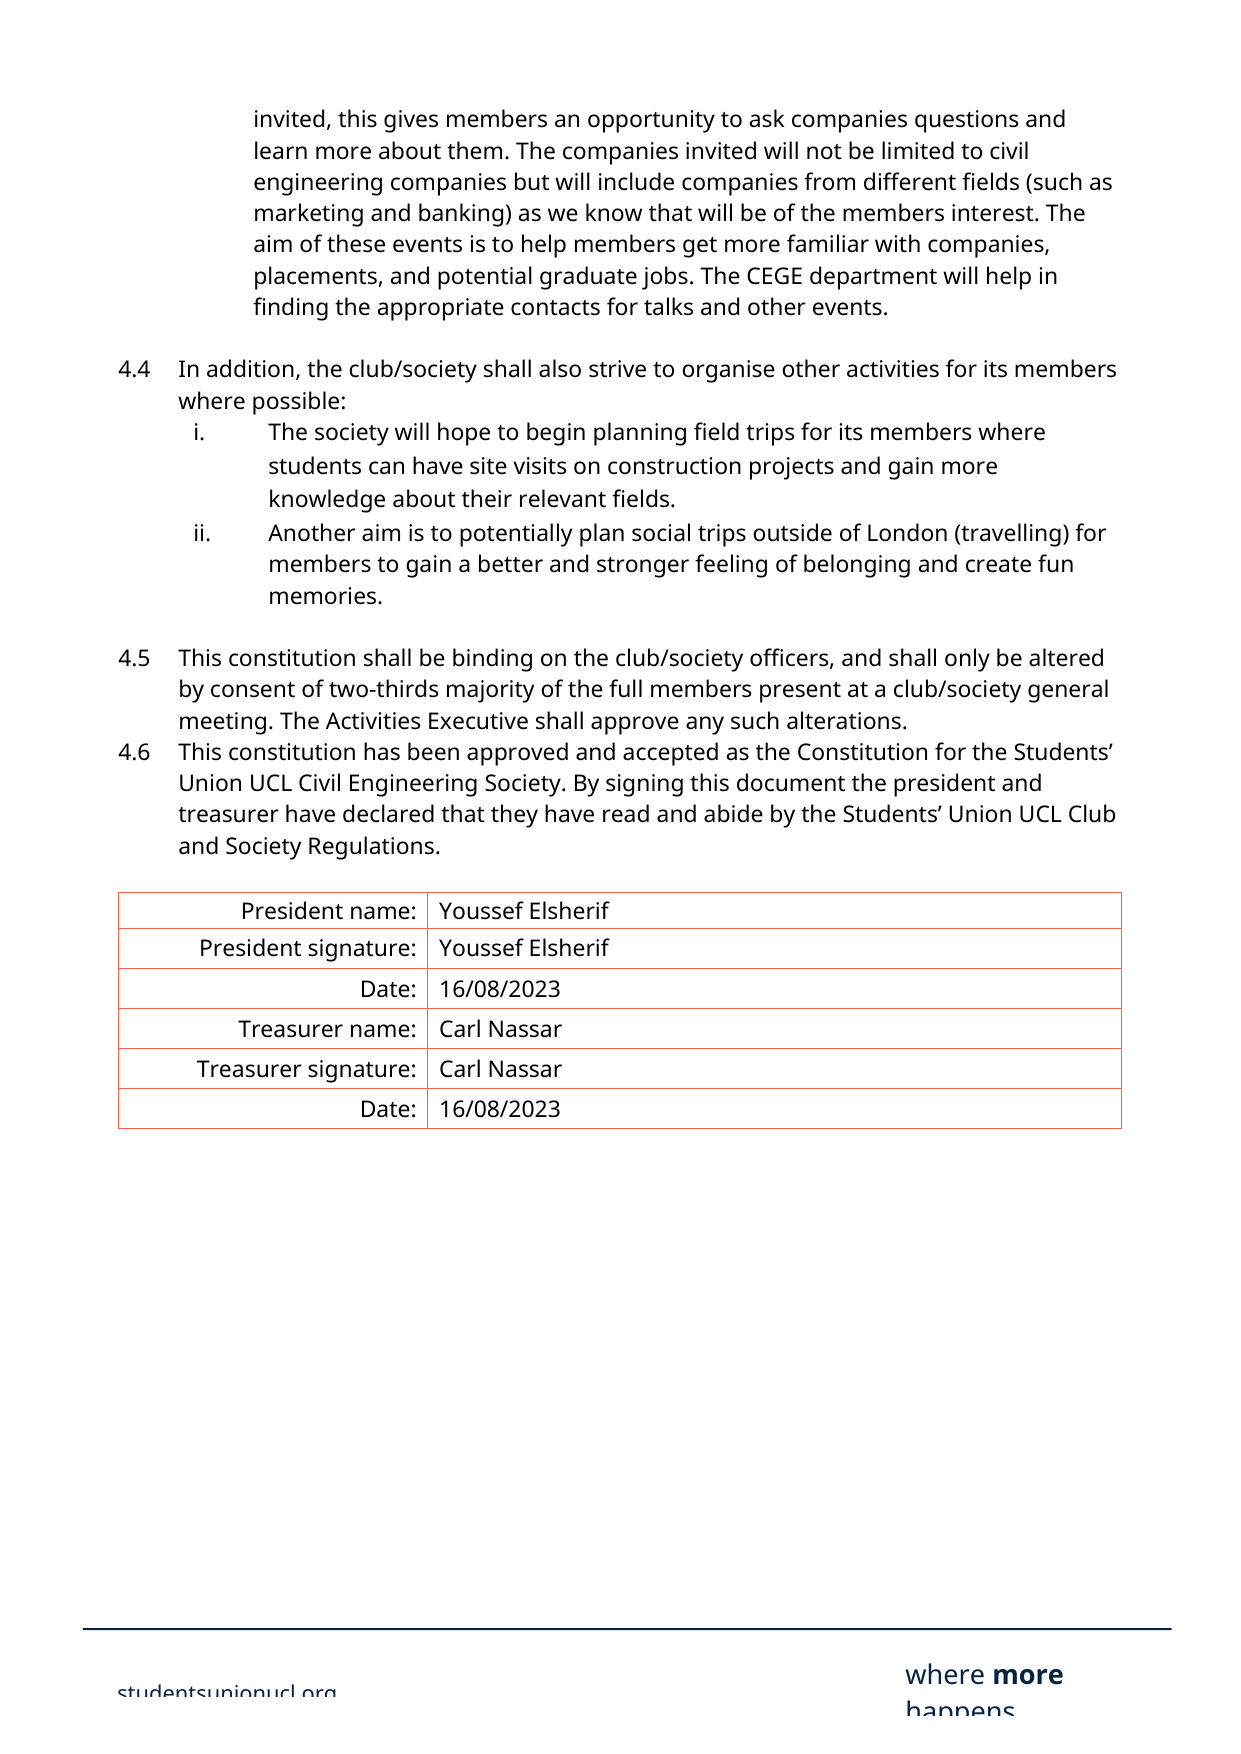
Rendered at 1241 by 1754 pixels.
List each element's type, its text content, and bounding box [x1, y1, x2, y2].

table_cell 16/08/2023 [428, 1089, 1121, 1128]
table_cell Date: [119, 969, 427, 1008]
list The society will hope to begin planning field trips for its members where students can have site visits on construction projects and gain more knowledge about their relevant fields. [193, 416, 1122, 514]
subtitle This constitution has been approved and accepted as the Constitution for the Students’ Union UCL Civil Engineering Society. By signing this document the president and treasurer have declared that they have read and abide by the Students’ Union UCL Club and Society Regulations. [118, 736, 1122, 861]
table_header President name: [119, 893, 427, 927]
table_cell Carl Nassar [428, 1009, 1121, 1048]
table_cell Date: [119, 1089, 427, 1128]
table_header Youssef Elsherif [428, 893, 1121, 927]
table_cell Youssef Elsherif [428, 929, 1121, 968]
table_cell President signature: [119, 929, 427, 968]
list Another aim is to potentially plan social trips outside of London (travelling) for members to gain a better and stronger feeling of belonging and create fun memories. [193, 517, 1122, 611]
table_cell 16/08/2023 [428, 969, 1121, 1008]
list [178, 103, 1122, 322]
table_cell Treasurer name: [119, 1009, 427, 1048]
table_cell Carl Nassar [428, 1049, 1121, 1088]
subtitle This constitution shall be binding on the club/society officers, and shall only be altered by consent of two-thirds majority of the full members present at a club/society general meeting. The Activities Executive shall approve any such alterations. [118, 642, 1122, 736]
table_cell Treasurer signature: [119, 1049, 427, 1088]
subtitle In addition, the club/society shall also strive to organise other activities for its members where possible: [118, 353, 1122, 416]
